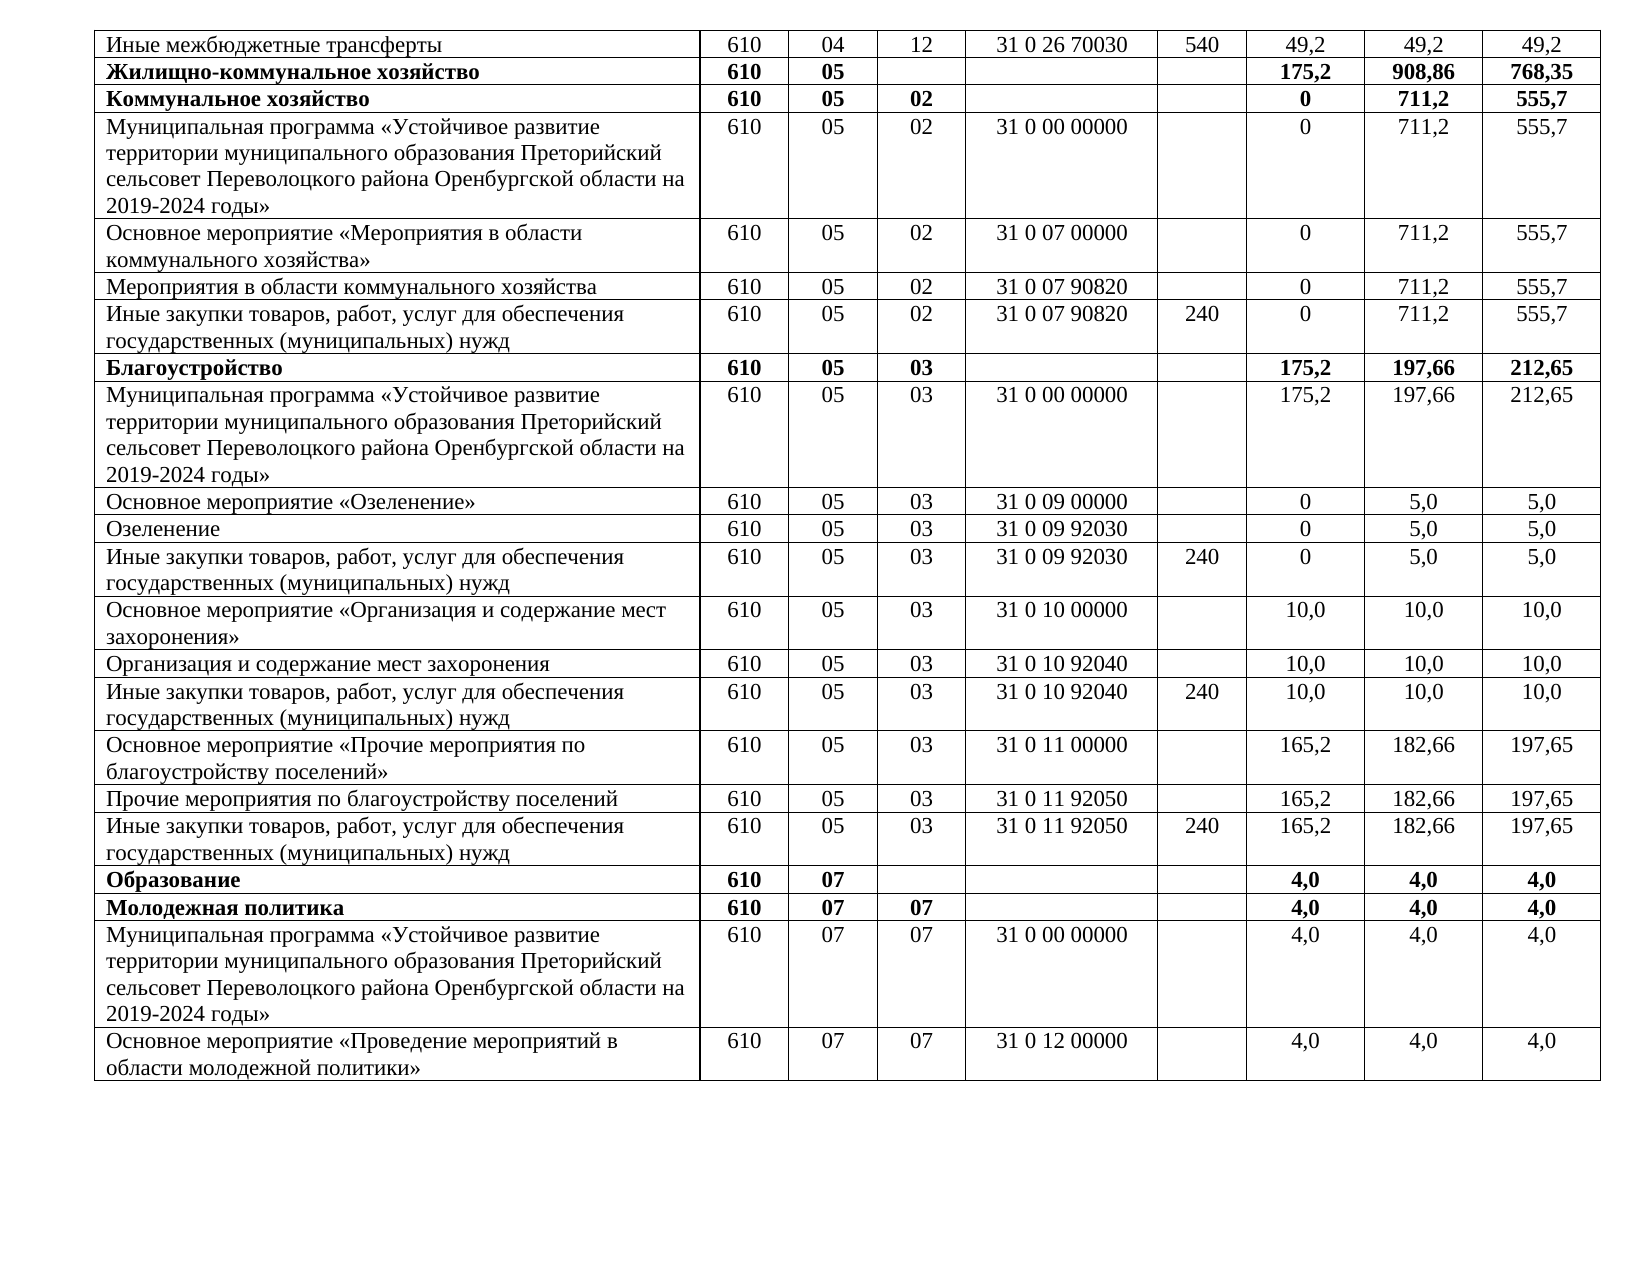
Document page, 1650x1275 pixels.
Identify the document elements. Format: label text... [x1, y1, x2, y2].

table_cell 197,66 [1365, 354, 1482, 381]
table_cell 31 0 09 92030 [966, 543, 1157, 596]
table_cell 31 0 11 92050 [966, 785, 1157, 812]
table_cell 05 [789, 300, 877, 353]
table_cell 0 [1247, 85, 1364, 112]
table_cell 610 [701, 273, 788, 299]
table_cell 31 0 12 00000 [966, 1028, 1157, 1080]
table_cell 03 [878, 813, 965, 865]
table_cell Коммунальное хозяйство [95, 85, 699, 112]
table_cell 07 [789, 1028, 877, 1080]
table_cell Иные межбюджетные трансферты [95, 31, 699, 57]
table_cell 05 [789, 650, 877, 677]
table_cell [1158, 1028, 1246, 1080]
table_cell 03 [878, 785, 965, 812]
table_cell 197,65 [1483, 785, 1600, 812]
table_cell 610 [701, 515, 788, 542]
table_cell 05 [789, 597, 877, 649]
table_cell 03 [878, 515, 965, 542]
table_cell 610 [701, 785, 788, 812]
table_cell 05 [789, 58, 877, 84]
table_cell Иные закупки товаров, работ, услуг для обеспечения государственных (муниципальных) нужд [95, 543, 699, 596]
table_cell 540 [1158, 31, 1246, 57]
table_cell 03 [878, 678, 965, 730]
table_cell 0 [1247, 219, 1364, 272]
table_cell 610 [701, 678, 788, 730]
table_cell 711,2 [1365, 219, 1482, 272]
table_cell 31 0 11 00000 [966, 731, 1157, 784]
table_cell Прочие мероприятия по благоустройству поселений [95, 785, 699, 812]
table_cell 02 [878, 300, 965, 353]
table_cell 02 [878, 219, 965, 272]
table_cell [1158, 85, 1246, 112]
table_cell 197,66 [1365, 382, 1482, 487]
table_cell 0 [1247, 488, 1364, 514]
table_cell 197,65 [1483, 813, 1600, 865]
table_cell 03 [878, 543, 965, 596]
table_cell 182,66 [1365, 813, 1482, 865]
table_cell 182,66 [1365, 785, 1482, 812]
table_cell 711,2 [1365, 300, 1482, 353]
table_cell 31 0 09 92030 [966, 515, 1157, 542]
table_cell [1158, 785, 1246, 812]
table_cell 10,0 [1247, 650, 1364, 677]
table_cell 04 [789, 31, 877, 57]
table_cell Озеленение [95, 515, 699, 542]
table_cell 4,0 [1483, 894, 1600, 920]
table_cell 212,65 [1483, 382, 1600, 487]
table_cell 610 [701, 650, 788, 677]
table_cell 31 0 11 92050 [966, 813, 1157, 865]
table_cell 610 [701, 1028, 788, 1080]
table_cell 4,0 [1483, 1028, 1600, 1080]
table_cell 610 [701, 597, 788, 649]
table_cell 555,7 [1483, 300, 1600, 353]
table_cell [878, 866, 965, 893]
table_cell 05 [789, 354, 877, 381]
table_cell [966, 85, 1157, 112]
table_cell Образование [95, 866, 699, 893]
table_cell [1158, 921, 1246, 1027]
table_cell 4,0 [1483, 866, 1600, 893]
table_cell 4,0 [1483, 921, 1600, 1027]
table_cell 711,2 [1365, 113, 1482, 218]
table_cell 908,86 [1365, 58, 1482, 84]
table_cell 07 [789, 921, 877, 1027]
table_cell 10,0 [1365, 597, 1482, 649]
table_cell [1158, 58, 1246, 84]
table_cell [1158, 866, 1246, 893]
table_cell 610 [701, 58, 788, 84]
table_cell Иные закупки товаров, работ, услуг для обеспечения государственных (муниципальных) нужд [95, 678, 699, 730]
table_cell 10,0 [1247, 678, 1364, 730]
table_cell 05 [789, 813, 877, 865]
table_cell 0 [1247, 113, 1364, 218]
table_cell 10,0 [1365, 650, 1482, 677]
table_cell 49,2 [1483, 31, 1600, 57]
table_cell 02 [878, 273, 965, 299]
table_cell Основное мероприятие «Организация и содержание мест захоронения» [95, 597, 699, 649]
table_cell 31 0 07 90820 [966, 273, 1157, 299]
table_cell 05 [789, 113, 877, 218]
table_cell 10,0 [1483, 650, 1600, 677]
table_cell 711,2 [1365, 273, 1482, 299]
table_cell 12 [878, 31, 965, 57]
table_cell 10,0 [1483, 678, 1600, 730]
table_cell [966, 894, 1157, 920]
table_cell 240 [1158, 543, 1246, 596]
table_cell Жилищно-коммунальное хозяйство [95, 58, 699, 84]
table_cell 768,35 [1483, 58, 1600, 84]
table_cell [1158, 894, 1246, 920]
table_cell Мероприятия в области коммунального хозяйства [95, 273, 699, 299]
table_cell 610 [701, 382, 788, 487]
table_cell 31 0 07 00000 [966, 219, 1157, 272]
table_cell 07 [878, 1028, 965, 1080]
table_cell 165,2 [1247, 813, 1364, 865]
table_cell 0 [1247, 543, 1364, 596]
table_cell 07 [789, 866, 877, 893]
table_cell [1158, 650, 1246, 677]
table_cell Иные закупки товаров, работ, услуг для обеспечения государственных (муниципальных) нужд [95, 300, 699, 353]
table_cell 31 0 00 00000 [966, 921, 1157, 1027]
table_cell 05 [789, 273, 877, 299]
table_cell 212,65 [1483, 354, 1600, 381]
table_cell 610 [701, 921, 788, 1027]
table_cell 555,7 [1483, 273, 1600, 299]
table_cell 5,0 [1483, 488, 1600, 514]
table_cell 555,7 [1483, 219, 1600, 272]
table_cell [966, 866, 1157, 893]
table_cell Основное мероприятие «Озеленение» [95, 488, 699, 514]
table_cell 02 [878, 85, 965, 112]
table_cell Основное мероприятие «Проведение мероприятий в области молодежной политики» [95, 1028, 699, 1080]
table_cell 0 [1247, 515, 1364, 542]
table_cell 05 [789, 678, 877, 730]
table_cell 03 [878, 731, 965, 784]
table_cell [1158, 488, 1246, 514]
table_cell 5,0 [1483, 515, 1600, 542]
table_cell 31 0 10 92040 [966, 650, 1157, 677]
table_cell [1158, 382, 1246, 487]
table_cell 5,0 [1483, 543, 1600, 596]
table_cell 31 0 09 00000 [966, 488, 1157, 514]
table_cell 240 [1158, 300, 1246, 353]
table_cell 610 [701, 300, 788, 353]
table_cell 240 [1158, 678, 1246, 730]
table_cell Иные закупки товаров, работ, услуг для обеспечения государственных (муниципальных) нужд [95, 813, 699, 865]
table_cell 610 [701, 85, 788, 112]
table_cell 610 [701, 731, 788, 784]
table_cell 555,7 [1483, 113, 1600, 218]
table_cell 05 [789, 219, 877, 272]
table_cell 165,2 [1247, 785, 1364, 812]
table_cell 610 [701, 894, 788, 920]
table_cell 5,0 [1365, 515, 1482, 542]
table_cell 07 [878, 894, 965, 920]
table_cell 240 [1158, 813, 1246, 865]
table_cell 610 [701, 488, 788, 514]
table_cell 4,0 [1247, 866, 1364, 893]
table_cell 05 [789, 543, 877, 596]
table_cell 31 0 10 00000 [966, 597, 1157, 649]
table_cell 610 [701, 813, 788, 865]
table_cell Основное мероприятие «Мероприятия в области коммунального хозяйства» [95, 219, 699, 272]
table_cell 610 [701, 866, 788, 893]
table_cell 4,0 [1247, 921, 1364, 1027]
table_cell 05 [789, 731, 877, 784]
table_cell [1158, 113, 1246, 218]
table_cell 31 0 10 92040 [966, 678, 1157, 730]
table_cell 03 [878, 597, 965, 649]
table_cell [878, 58, 965, 84]
table_cell 4,0 [1247, 1028, 1364, 1080]
table_cell 4,0 [1247, 894, 1364, 920]
table_cell 07 [789, 894, 877, 920]
table_cell 711,2 [1365, 85, 1482, 112]
table_cell 0 [1247, 273, 1364, 299]
table_cell 175,2 [1247, 58, 1364, 84]
table_cell 31 0 26 70030 [966, 31, 1157, 57]
table_cell 175,2 [1247, 354, 1364, 381]
table_cell 4,0 [1365, 894, 1482, 920]
table_cell 49,2 [1247, 31, 1364, 57]
table_cell 197,65 [1483, 731, 1600, 784]
table_cell 0 [1247, 300, 1364, 353]
table_cell 05 [789, 382, 877, 487]
table_cell Организация и содержание мест захоронения [95, 650, 699, 677]
table_cell 4,0 [1365, 1028, 1482, 1080]
table_cell 10,0 [1247, 597, 1364, 649]
table_cell 03 [878, 354, 965, 381]
table_cell 03 [878, 650, 965, 677]
table_cell 07 [878, 921, 965, 1027]
table_cell Благоустройство [95, 354, 699, 381]
table_cell 05 [789, 85, 877, 112]
table_cell 10,0 [1365, 678, 1482, 730]
table_cell 4,0 [1365, 921, 1482, 1027]
table_cell [1158, 515, 1246, 542]
table_cell 610 [701, 354, 788, 381]
table_cell [1158, 273, 1246, 299]
table_cell 31 0 00 00000 [966, 382, 1157, 487]
table_cell 5,0 [1365, 488, 1482, 514]
table_cell 610 [701, 543, 788, 596]
table_cell 03 [878, 382, 965, 487]
table_cell [1158, 597, 1246, 649]
table_cell 05 [789, 488, 877, 514]
table_cell 182,66 [1365, 731, 1482, 784]
table_cell 610 [701, 31, 788, 57]
table_cell 5,0 [1365, 543, 1482, 596]
table_cell [966, 354, 1157, 381]
table_cell 4,0 [1365, 866, 1482, 893]
table_cell Молодежная политика [95, 894, 699, 920]
table_cell 31 0 00 00000 [966, 113, 1157, 218]
table_cell 175,2 [1247, 382, 1364, 487]
table_cell 05 [789, 785, 877, 812]
table_cell [1158, 219, 1246, 272]
table_cell 610 [701, 219, 788, 272]
table_cell 165,2 [1247, 731, 1364, 784]
table_cell 555,7 [1483, 85, 1600, 112]
table_cell 03 [878, 488, 965, 514]
table_cell 49,2 [1365, 31, 1482, 57]
table_cell Основное мероприятие «Прочие мероприятия по благоустройству поселений» [95, 731, 699, 784]
table_cell [1158, 354, 1246, 381]
table_cell 31 0 07 90820 [966, 300, 1157, 353]
table_cell 610 [701, 113, 788, 218]
table_cell 02 [878, 113, 965, 218]
table_cell 05 [789, 515, 877, 542]
table_cell [1158, 731, 1246, 784]
table_cell 10,0 [1483, 597, 1600, 649]
table_cell [966, 58, 1157, 84]
